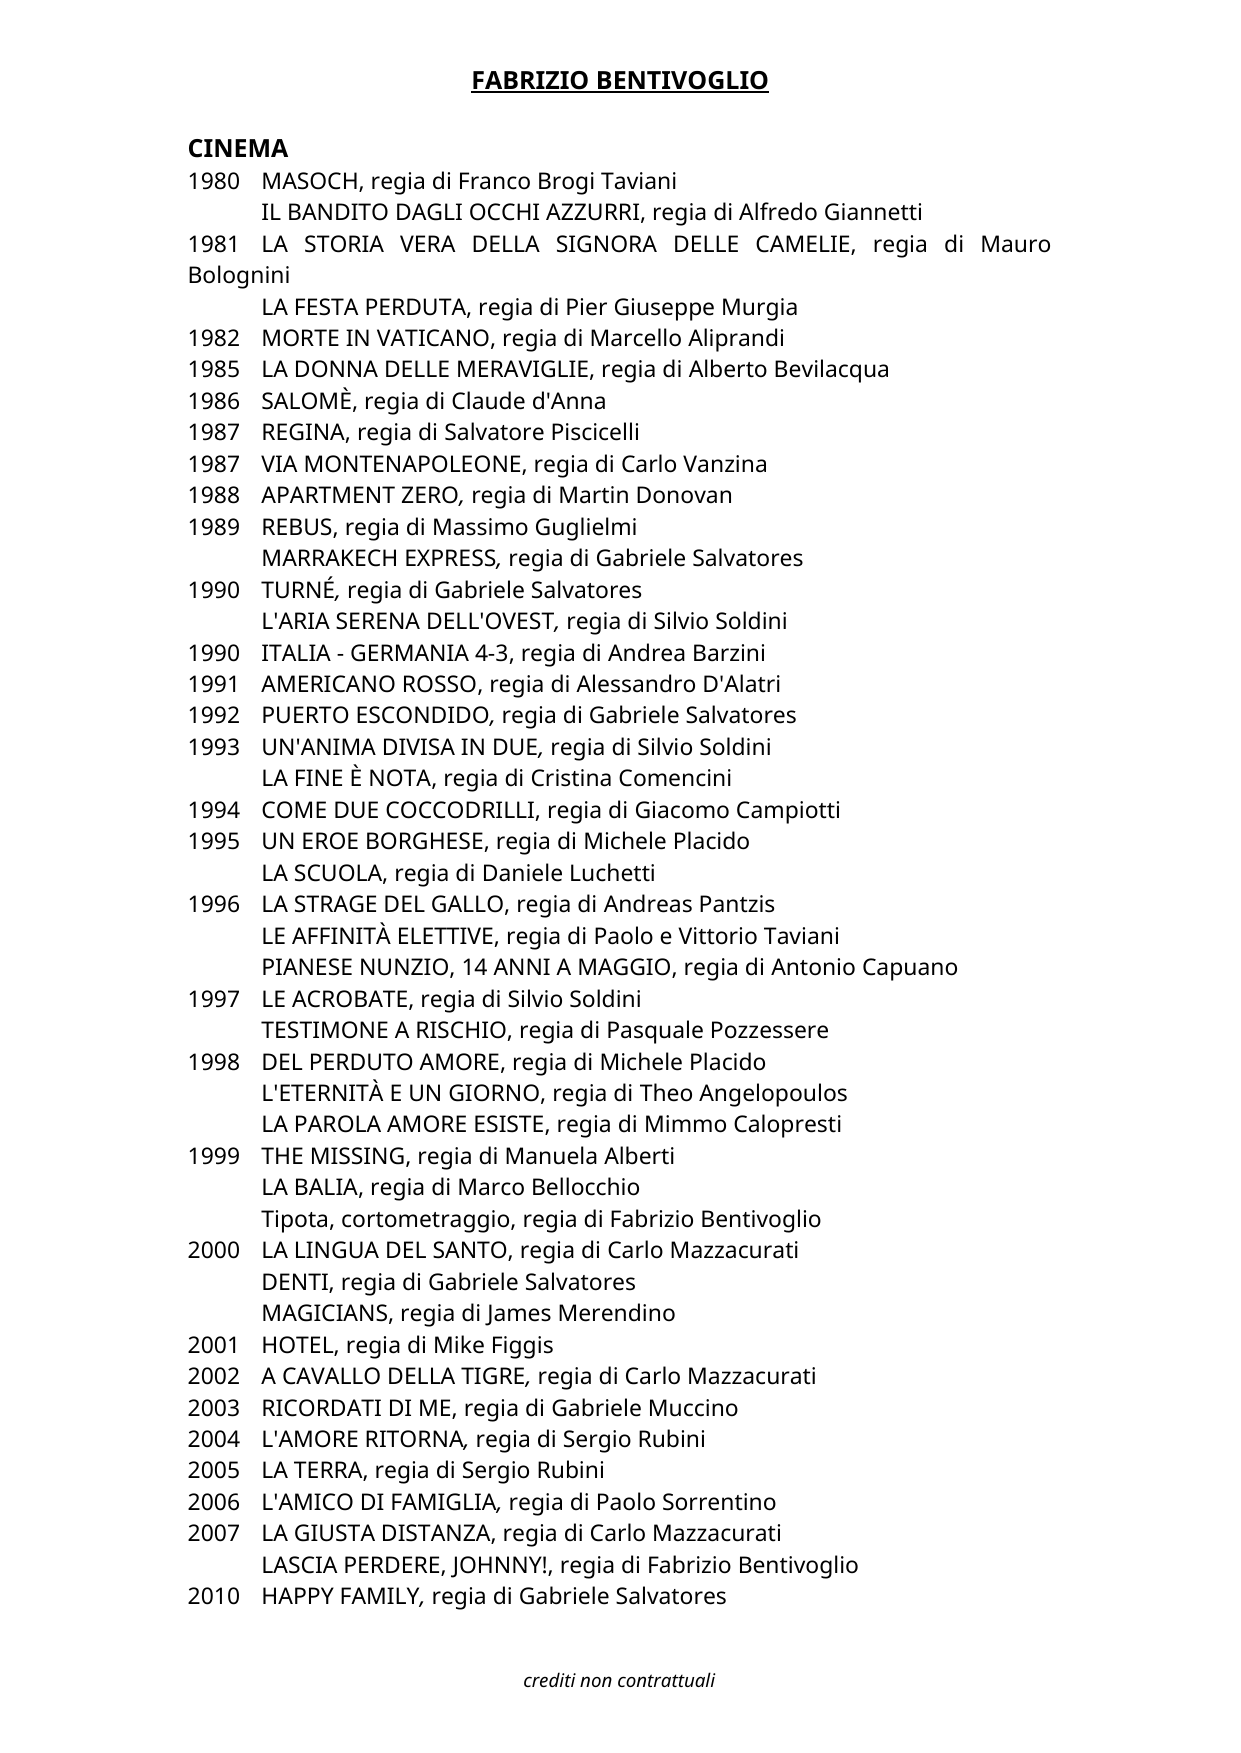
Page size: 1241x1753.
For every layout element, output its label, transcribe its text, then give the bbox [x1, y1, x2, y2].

text IL BANDITO DAGLI OCCHI AZZURRI, regia di Alfredo Giannetti [261, 196, 1053, 227]
text 1997 LE ACROBATE, regia di Silvio Soldini [187, 982, 1053, 1014]
text 1981 LA STORIA VERA DELLA SIGNORA DELLE CAMELIE, regia di Mauro Bolognini [187, 228, 1053, 290]
text LA PAROLA AMORE ESISTE, regia di Mimmo Calopresti [187, 1108, 1053, 1139]
text LA BALIA, regia di Marco Bellocchio [187, 1171, 1053, 1202]
text 1994 COME DUE COCCODRILLI, regia di Giacomo Campiotti [187, 794, 1053, 825]
text LA FESTA PERDUTA, regia di Pier Giuseppe Murgia [187, 290, 1053, 322]
text MAGICIANS, regia di James Merendino [187, 1297, 1053, 1328]
text 2006 L'AMICO DI FAMIGLIA, regia di Paolo Sorrentino [187, 1486, 1053, 1517]
text LA FINE È NOTA, regia di Cristina Comencini [187, 762, 1053, 793]
text 2001 HOTEL, regia di Mike Figgis [187, 1328, 1053, 1360]
text 1982 MORTE IN VATICANO, regia di Marcello Aliprandi [187, 322, 1053, 353]
text 2003 RICORDATI DI ME, regia di Gabriele Muccino [187, 1391, 1053, 1423]
text 2010 HAPPY FAMILY, regia di Gabriele Salvatores [187, 1580, 1053, 1611]
text CINEMA [187, 131, 1053, 164]
text 1980 MASOCH, regia di Franco Brogi Taviani [187, 165, 1053, 196]
text LA SCUOLA, regia di Daniele Luchetti [187, 857, 1053, 888]
text FABRIZIO BENTIVOGLIO [187, 62, 1053, 97]
text PIANESE NUNZIO, 14 ANNI A MAGGIO, regia di Antonio Capuano [187, 951, 1053, 982]
text TESTIMONE A RISCHIO, regia di Pasquale Pozzessere [187, 1014, 1053, 1045]
text 2007 LA GIUSTA DISTANZA, regia di Carlo Mazzacurati [187, 1517, 1053, 1548]
text DENTI, regia di Gabriele Salvatores [187, 1266, 1053, 1297]
text 2000 LA LINGUA DEL SANTO, regia di Carlo Mazzacurati [187, 1234, 1053, 1265]
text 1993 UN'ANIMA DIVISA IN DUE, regia di Silvio Soldini [187, 731, 1053, 762]
text L'ETERNITÀ E UN GIORNO, regia di Theo Angelopoulos [187, 1077, 1053, 1108]
text 1990 TURNÉ, regia di Gabriele Salvatores [187, 573, 1053, 605]
text 1986 SALOMÈ, regia di Claude d'Anna [187, 385, 1053, 416]
text 1995 UN EROE BORGHESE, regia di Michele Placido [187, 825, 1053, 856]
text L'ARIA SERENA DELL'OVEST, regia di Silvio Soldini [187, 605, 1053, 636]
text 1989 REBUS, regia di Massimo Guglielmi [187, 511, 1053, 542]
text 1996 LA STRAGE DEL GALLO, regia di Andreas Pantzis [187, 888, 1053, 919]
text 1998 DEL PERDUTO AMORE, regia di Michele Placido [187, 1045, 1053, 1077]
text 1987 REGINA, regia di Salvatore Piscicelli [187, 416, 1053, 447]
text 1999 THE MISSING, regia di Manuela Alberti [187, 1140, 1053, 1171]
text MARRAKECH EXPRESS, regia di Gabriele Salvatores [187, 542, 1053, 573]
text 1990 ITALIA - GERMANIA 4-3, regia di Andrea Barzini [187, 636, 1053, 668]
text LASCIA PERDERE, JOHNNY!, regia di Fabrizio Bentivoglio [187, 1549, 1053, 1580]
text 1988 APARTMENT ZERO, regia di Martin Donovan [187, 479, 1053, 510]
text 2002 A CAVALLO DELLA TIGRE, regia di Carlo Mazzacurati [187, 1360, 1053, 1391]
text 1987 VIA MONTENAPOLEONE, regia di Carlo Vanzina [187, 448, 1053, 479]
text 2004 L'AMORE RITORNA, regia di Sergio Rubini [187, 1423, 1053, 1454]
text 1985 LA DONNA DELLE MERAVIGLIE, regia di Alberto Bevilacqua [187, 353, 1053, 384]
text 1992 PUERTO ESCONDIDO, regia di Gabriele Salvatores [187, 699, 1053, 731]
text 2005 LA TERRA, regia di Sergio Rubini [187, 1454, 1053, 1486]
text LE AFFINITÀ ELETTIVE, regia di Paolo e Vittorio Taviani [187, 919, 1053, 951]
text 1991 AMERICANO ROSSO, regia di Alessandro D'Alatri [187, 668, 1053, 699]
text Tipota, cortometraggio, regia di Fabrizio Bentivoglio [187, 1203, 1053, 1234]
